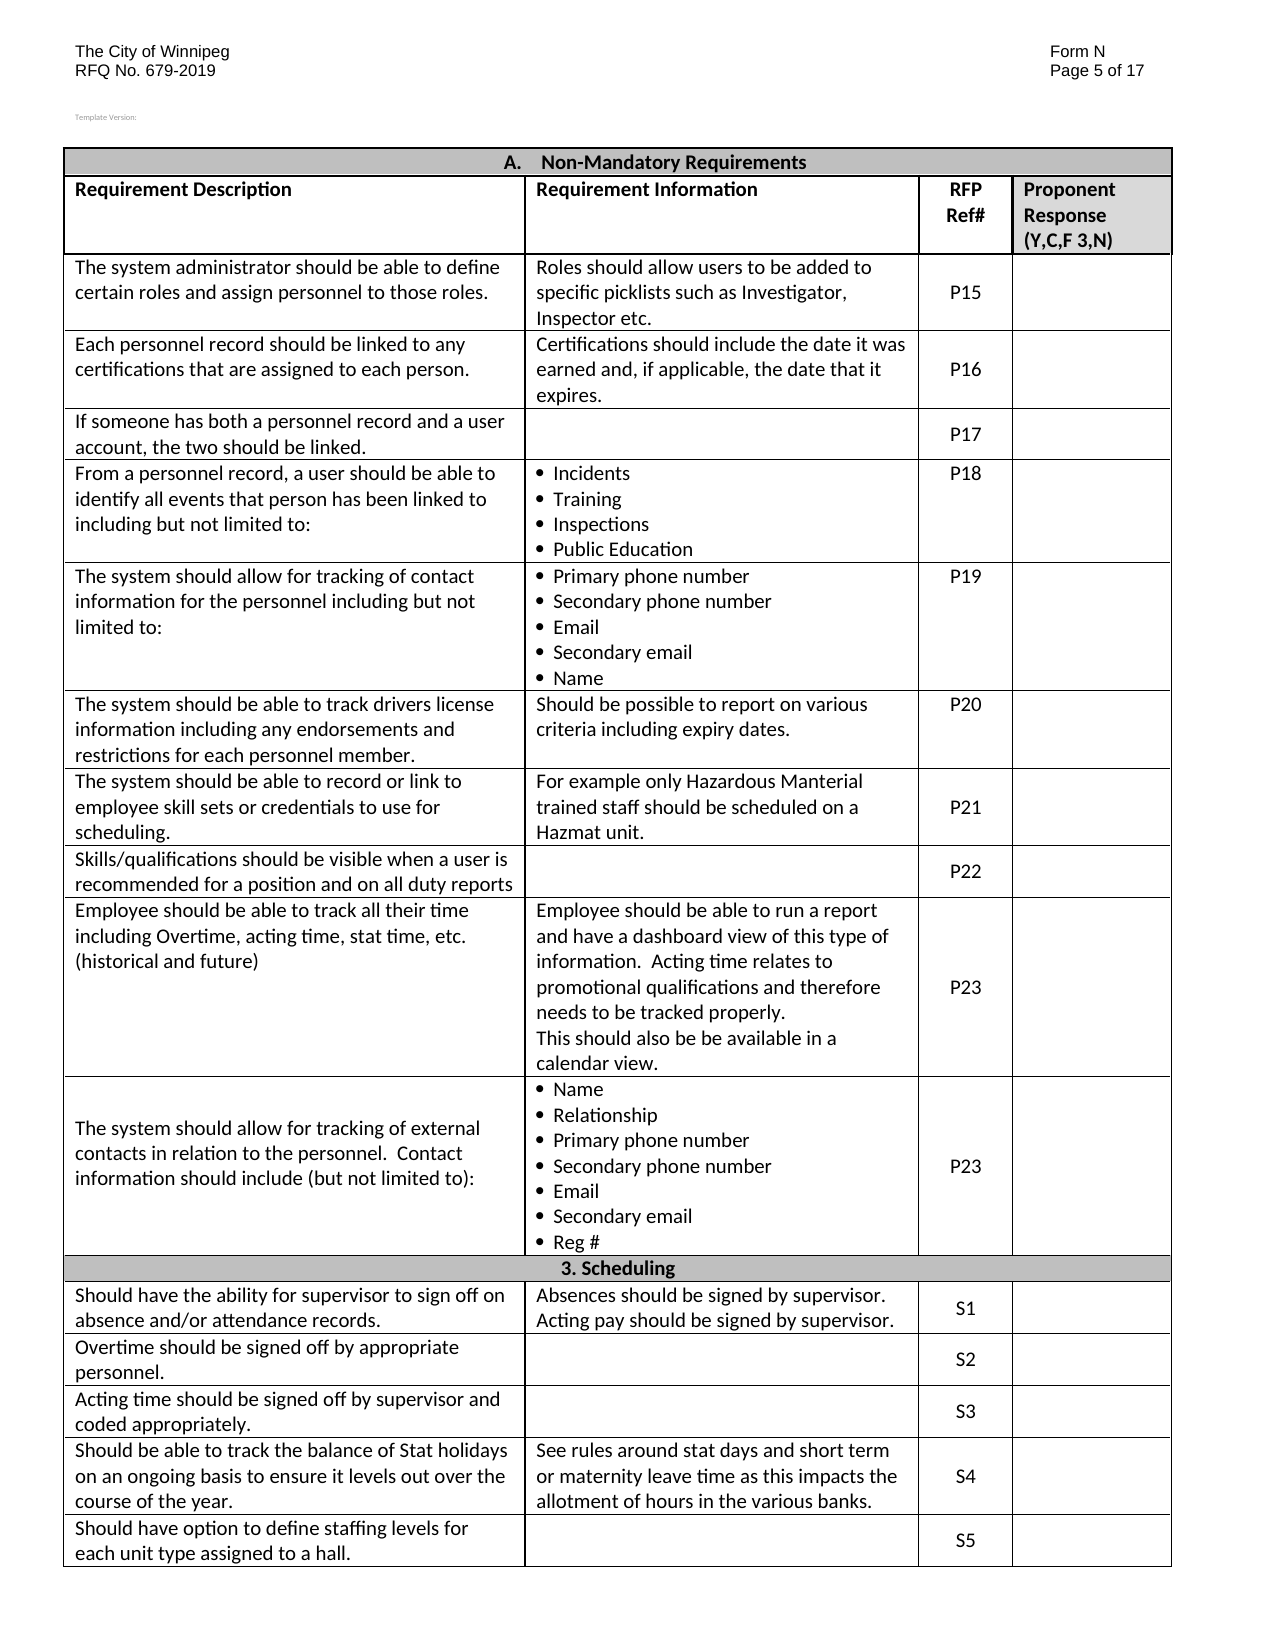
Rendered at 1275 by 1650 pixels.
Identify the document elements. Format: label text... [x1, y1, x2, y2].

table_cell Employee should be able to run a report and have a dashboard view of this type of information. Acting time relates to promotional qualifications and therefore needs to be tracked properly. This should also be be available in a calendar view. [526, 898, 918, 1076]
table_cell [1013, 690, 1171, 767]
table_cell Should have the ability for supervisor to sign off on absence and/or attendance records. [64, 1281, 524, 1333]
table_cell Should be possible to report on various criteria including expiry dates. [526, 691, 918, 767]
table_cell [1013, 253, 1171, 330]
table_cell The system should be able to record or link to employee skill sets or credentials to use for scheduling. [64, 768, 524, 845]
table_cell [1013, 330, 1171, 407]
table_cell [526, 846, 918, 897]
table_cell [1013, 897, 1171, 1076]
table_cell If someone has both a personnel record and a user account, the two should be linked. [64, 408, 524, 459]
table_cell [1013, 768, 1171, 845]
table_cell P19 [919, 563, 1012, 690]
table_cell P16 [919, 331, 1012, 407]
table_cell Absences should be signed by supervisor. Acting pay should be signed by supervisor. [526, 1282, 918, 1333]
table_cell P15 [919, 255, 1012, 330]
table_cell Employee should be able to track all their time including Overtime, acting time, stat time, etc. (historical and future) [64, 897, 524, 1076]
table_cell The system should allow for tracking of contact information for the personnel including but not limited to: [64, 562, 524, 690]
table_cell [1013, 459, 1171, 562]
table_cell [526, 1515, 918, 1566]
table_cell P18 [919, 460, 1012, 562]
table_cell Certifications should include the date it was earned and, if applicable, the date that it expires. [526, 331, 918, 407]
table_cell S5 [919, 1515, 1012, 1566]
table_cell Acting time should be signed off by supervisor and coded appropriately. [64, 1385, 524, 1437]
table_cell Should be able to track the balance of Stat holidays on an ongoing basis to ensure it levels out over the course of the year. [64, 1437, 524, 1514]
table_cell Requirement Information [526, 177, 918, 253]
table_cell Roles should allow users to be added to specific picklists such as Investigator, Inspector etc. [526, 255, 918, 330]
table_cell S3 [919, 1386, 1012, 1437]
table_cell For example only Hazardous Manterial trained staff should be scheduled on a Hazmat unit. [526, 769, 918, 845]
table_cell S4 [919, 1438, 1012, 1514]
table_cell [1013, 1437, 1171, 1514]
table_cell Primary phone number Secondary phone number Email Secondary email Name [526, 563, 918, 690]
table_cell [1013, 1281, 1171, 1333]
table_cell The system should allow for tracking of external contacts in relation to the personnel. Contact information should include (but not limited to): [64, 1076, 524, 1254]
table_cell P20 [919, 691, 1012, 767]
table_cell [1013, 562, 1171, 690]
table_cell Each personnel record should be linked to any certifications that are assigned to each person. [64, 330, 524, 407]
table_cell The system administrator should be able to define certain roles and assign personnel to those roles. [64, 255, 524, 330]
table_cell Name Relationship Primary phone number Secondary phone number Email Secondary email Reg # [526, 1077, 918, 1254]
table_cell [1013, 408, 1171, 459]
table_cell P23 [919, 898, 1012, 1076]
table_cell P21 [919, 769, 1012, 845]
table_cell [1013, 1076, 1171, 1254]
table_cell [526, 409, 918, 459]
table_cell Requirement Description [65, 177, 524, 253]
table_cell [526, 1386, 918, 1437]
table_cell Proponent Response (Y,C,F 3,N) [1014, 177, 1171, 253]
table_cell [526, 1334, 918, 1385]
table_cell [1013, 1333, 1171, 1385]
table_cell [1013, 1385, 1171, 1437]
table_cell S2 [919, 1334, 1012, 1385]
table_cell 3. Scheduling [64, 1255, 1171, 1281]
table_cell P23 [919, 1077, 1012, 1254]
table_header Non-Mandatory Requirements [65, 149, 1171, 174]
table_cell See rules around stat days and short term or maternity leave time as this impacts the allotment of hours in the various banks. [526, 1438, 918, 1514]
table_cell From a personnel record, a user should be able to identify all events that person has been linked to including but not limited to: [64, 459, 524, 562]
table_cell P22 [919, 846, 1012, 897]
table_cell Skills/qualifications should be visible when a user is recommended for a position and on all duty reports [64, 845, 524, 897]
table_cell Overtime should be signed off by appropriate personnel. [64, 1333, 524, 1385]
table_cell The system should be able to track drivers license information including any endorsements and restrictions for each personnel member. [64, 690, 524, 767]
table_cell [1013, 1514, 1171, 1566]
table_cell P17 [919, 409, 1012, 459]
table_cell Incidents Training Inspections Public Education [526, 460, 918, 562]
table_cell [1013, 845, 1171, 897]
table_cell RFP Ref# [920, 177, 1011, 253]
table_cell S1 [919, 1282, 1012, 1333]
table_cell Should have option to define staffing levels for each unit type assigned to a hall. [64, 1514, 524, 1566]
